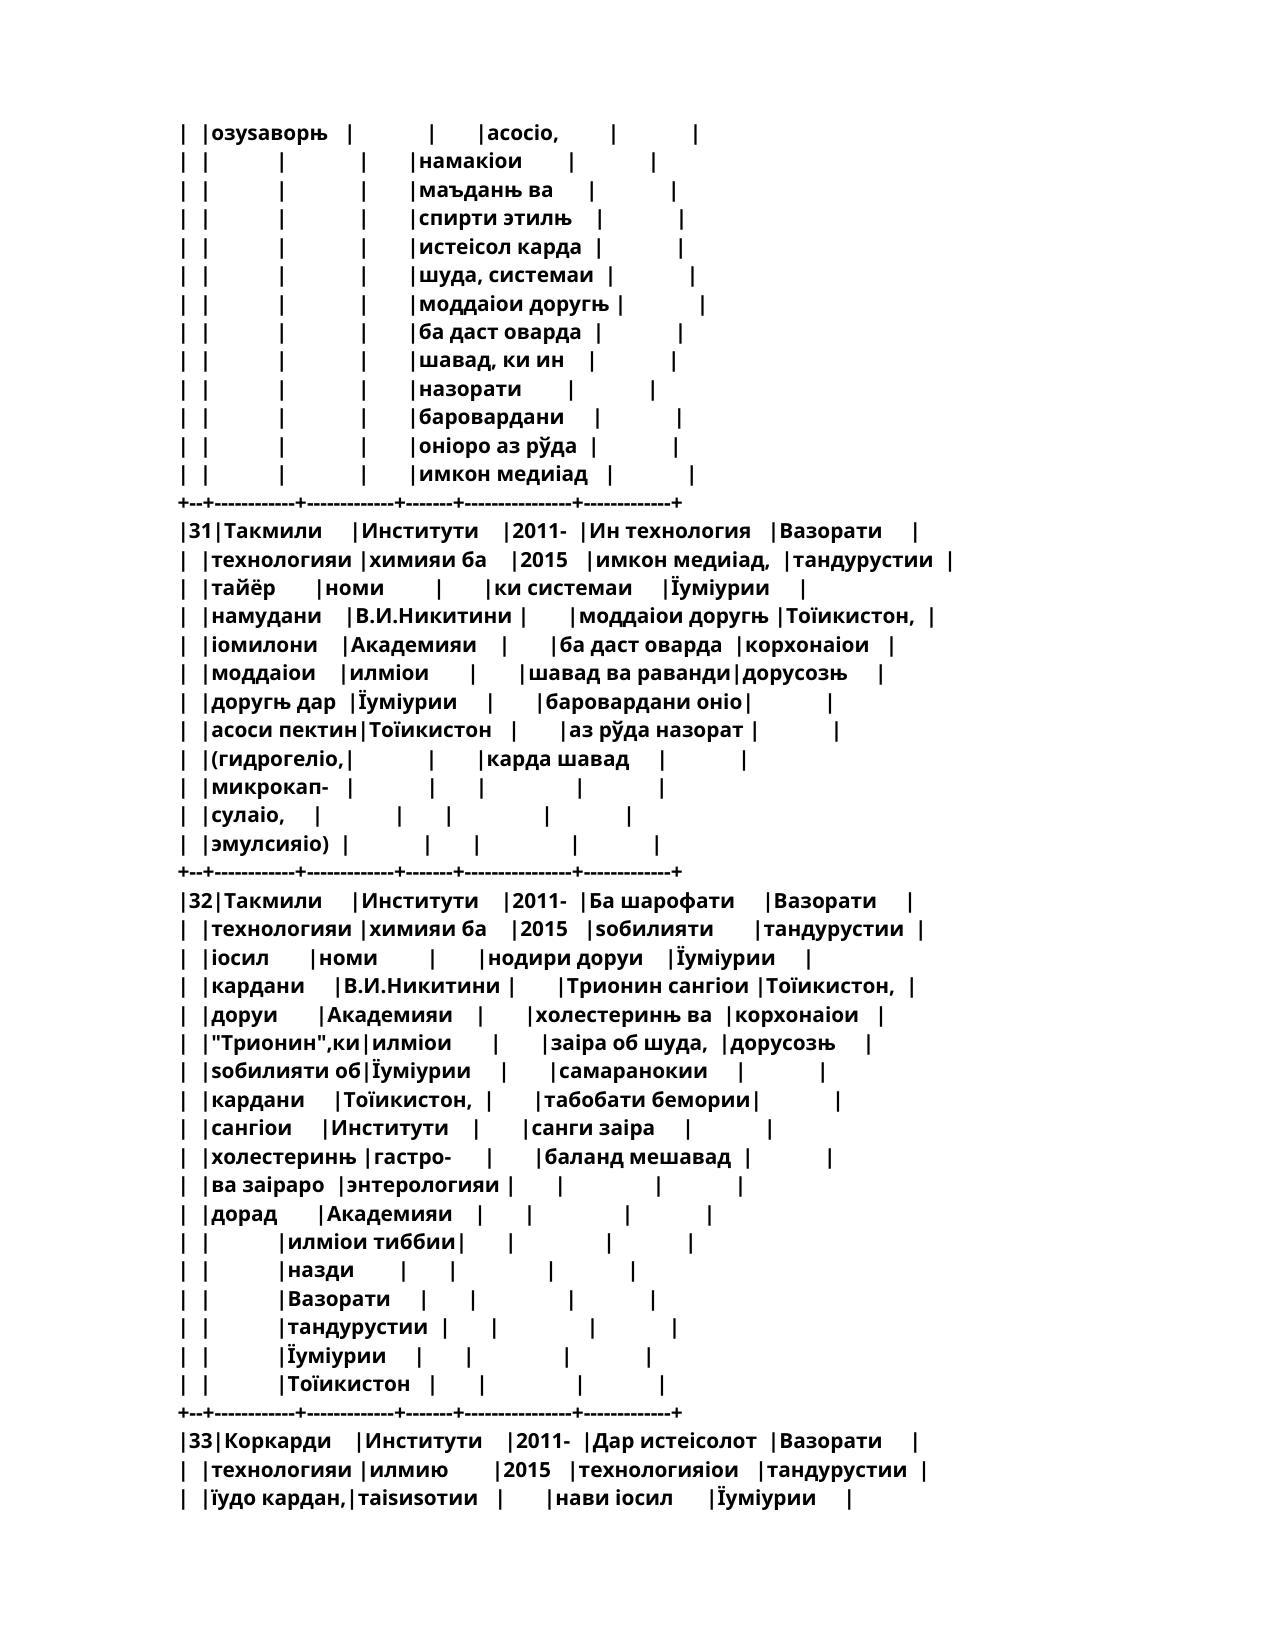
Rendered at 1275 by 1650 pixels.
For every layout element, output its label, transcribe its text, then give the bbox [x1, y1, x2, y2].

text | | | | |баровардани | | [177, 402, 1186, 431]
text | | |Їуміурии | | | | [177, 1341, 1186, 1369]
text | |доруи |Академияи | |холестеринњ ва |корхонаіои | [177, 1000, 1186, 1028]
text | |кардани |В.И.Никитини | |Трионин сангіои |Тоїикистон, | [177, 971, 1186, 1000]
text | |озуѕаворњ | | |асосіо, | | [177, 118, 1186, 147]
text | |доругњ дар |Їуміурии | |баровардани оніо| | [177, 687, 1186, 715]
text | |дорад |Академияи | | | | [177, 1199, 1186, 1227]
text | | | | |ба даст оварда | | [177, 317, 1186, 346]
text | | | | |маъданњ ва | | [177, 175, 1186, 203]
text | |технологияи |химияи ба |2015 |ѕобилияти |тандурустии | [177, 914, 1186, 943]
text | |тайёр |номи | |ки системаи |Їуміурии | [177, 573, 1186, 602]
text | |ва заіраро |энтерологияи | | | | [177, 1170, 1186, 1199]
text +--+------------+-------------+-------+----------------+-------------+ [177, 857, 1186, 886]
text | |технологияи |химияи ба |2015 |имкон медиіад, |тандурустии | [177, 545, 1186, 573]
text | |сангіои |Институти | |санги заіра | | [177, 1113, 1186, 1142]
text | | | | |спирти этилњ | | [177, 203, 1186, 232]
text | |микрокап- | | | | | [177, 772, 1186, 801]
text | | | | |шавад, ки ин | | [177, 346, 1186, 374]
text | | |Тоїикистон | | | | [177, 1369, 1186, 1398]
text | | |тандурустии | | | | [177, 1312, 1186, 1341]
text | |іомилони |Академияи | |ба даст оварда |корхонаіои | [177, 630, 1186, 658]
text +--+------------+-------------+-------+----------------+-------------+ [177, 1398, 1186, 1426]
text | | | | |намакіои | | [177, 147, 1186, 175]
text | |сулаіо, | | | | | [177, 801, 1186, 829]
text | | | | |моддаіои доругњ | | [177, 289, 1186, 317]
text |33|Коркарди |Институти |2011- |Дар истеісолот |Вазорати | [177, 1426, 1186, 1455]
text | |ѕобилияти об|Їуміурии | |самаранокии | | [177, 1057, 1186, 1085]
text | |іосил |номи | |нодири доруи |Їуміурии | [177, 943, 1186, 971]
text | | |назди | | | | [177, 1256, 1186, 1284]
text | |кардани |Тоїикистон, | |табобати бемории| | [177, 1085, 1186, 1113]
text |32|Такмили |Институти |2011- |Ба шарофати |Вазорати | [177, 886, 1186, 914]
text | |моддаіои |илміои | |шавад ва раванди|дорусозњ | [177, 658, 1186, 687]
text | |эмулсияіо) | | | | | [177, 829, 1186, 857]
text +--+------------+-------------+-------+----------------+-------------+ [177, 488, 1186, 516]
text | | | | |истеісол карда | | [177, 232, 1186, 260]
text | | | | |оніоро аз рўда | | [177, 431, 1186, 459]
text | |(гидрогеліо,| | |карда шавад | | [177, 744, 1186, 772]
text | | | | |шуда, системаи | | [177, 260, 1186, 289]
text | |"Трионин",ки|илміои | |заіра об шуда, |дорусозњ | [177, 1028, 1186, 1057]
text | | |илміои тиббии| | | | [177, 1227, 1186, 1256]
text | |технологияи |илмию |2015 |технологияіои |тандурустии | [177, 1455, 1186, 1483]
text |31|Такмили |Институти |2011- |Ин технология |Вазорати | [177, 516, 1186, 545]
text | | | | |назорати | | [177, 374, 1186, 402]
text | | |Вазорати | | | | [177, 1284, 1186, 1312]
text | | | | |имкон медиіад | | [177, 459, 1186, 488]
text | |холестеринњ |гастро- | |баланд мешавад | | [177, 1142, 1186, 1170]
text | |намудани |В.И.Никитини | |моддаіои доругњ |Тоїикистон, | [177, 602, 1186, 630]
text | |їудо кардан,|таіѕиѕотии | |нави іосил |Їуміурии | [177, 1483, 1186, 1512]
text | |асоси пектин|Тоїикистон | |аз рўда назорат | | [177, 715, 1186, 744]
